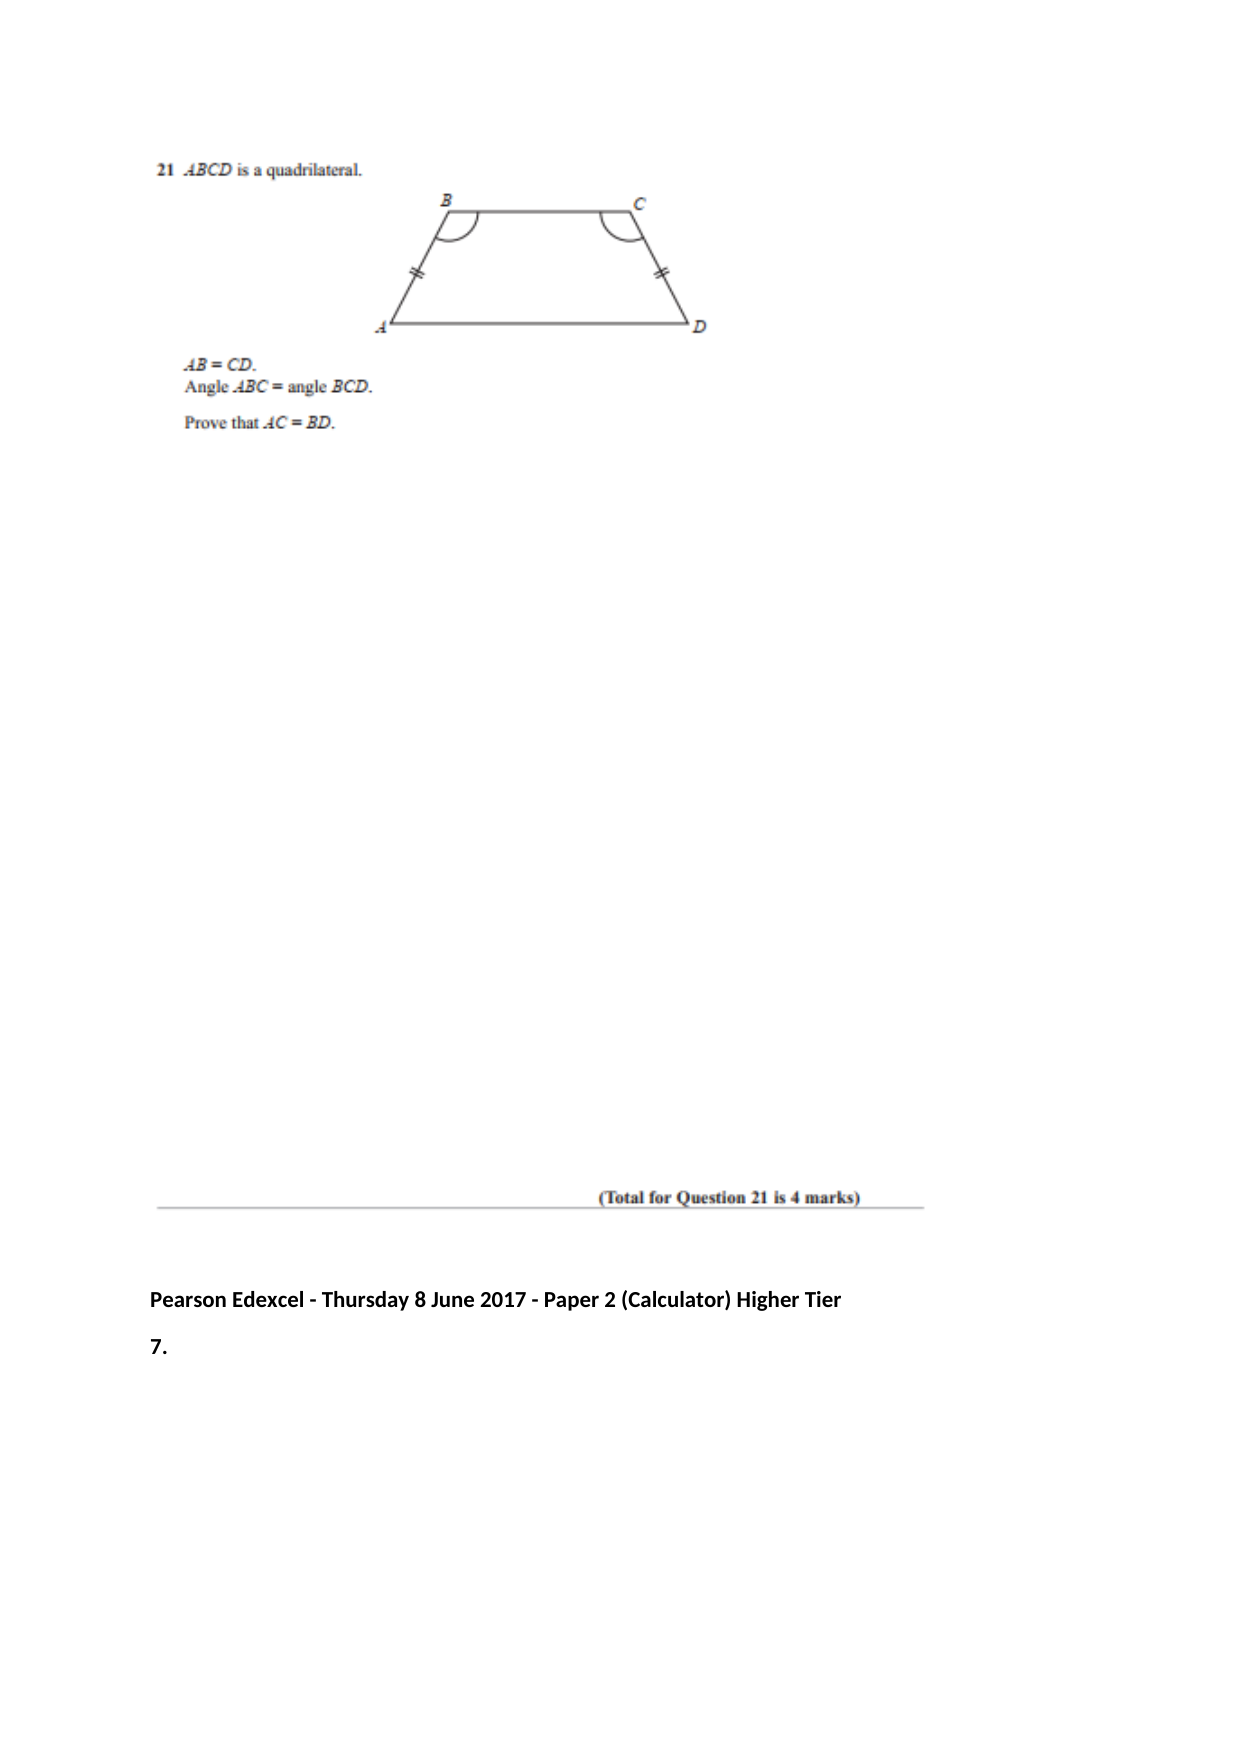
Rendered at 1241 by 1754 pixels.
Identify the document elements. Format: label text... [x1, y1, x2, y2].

picture [150, 150, 932, 1220]
text 7. [150, 1332, 1090, 1361]
text Pearson Edexcel - Thursday 8 June 2017 - Paper 2 (Calculator) Higher Tier [150, 1286, 1090, 1314]
